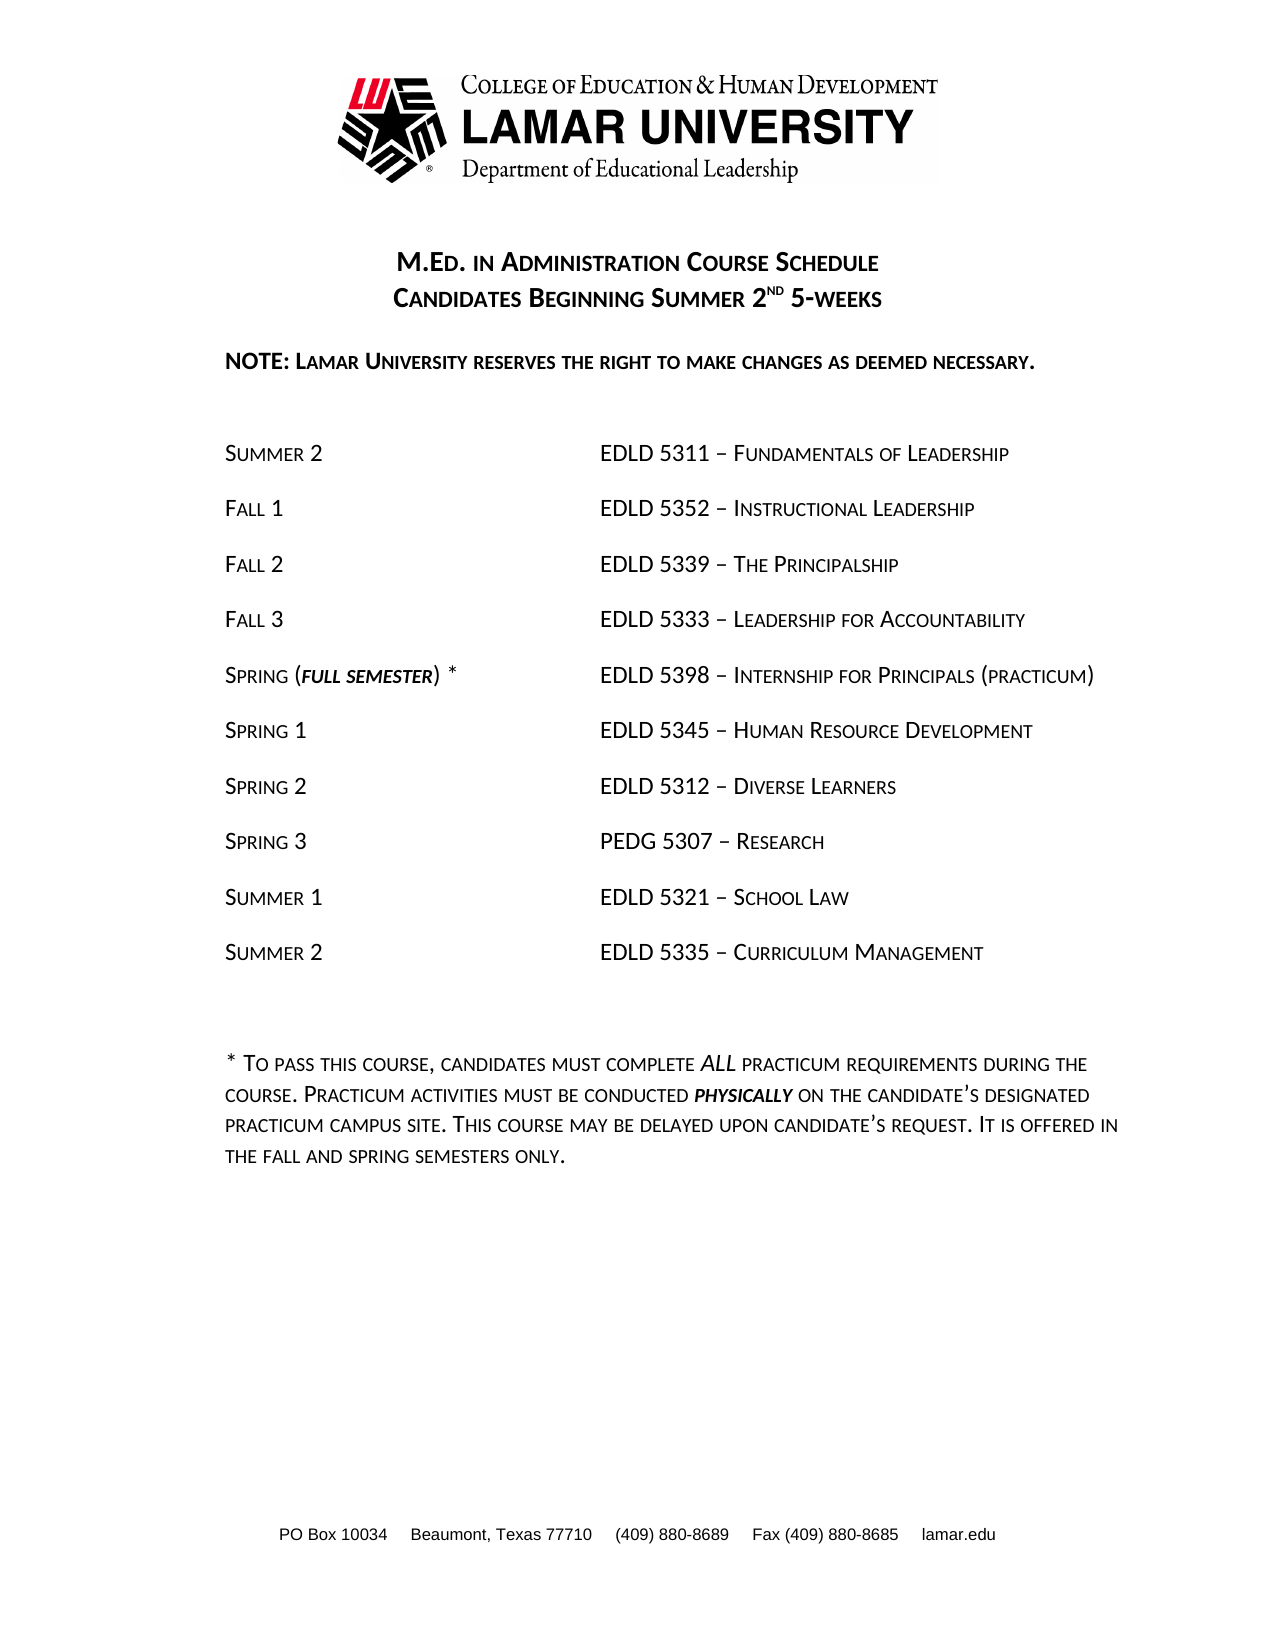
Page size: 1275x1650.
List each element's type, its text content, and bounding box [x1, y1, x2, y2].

text NOTE: Lamar University reserves the right to make changes as deemed necessary. [225, 345, 1125, 376]
text M.Ed. in Administration Course Schedule [150, 243, 1125, 279]
text Summer 2 EDLD 5335 – Curriculum Management [225, 936, 1125, 967]
text Summer 1 EDLD 5321 – School Law [225, 881, 1125, 911]
text Summer 2 EDLD 5311 – Fundamentals of Leadership [225, 437, 1125, 467]
text Spring 3 PEDG 5307 – Research [225, 825, 1125, 856]
text Spring 1 EDLD 5345 – Human Resource Development [225, 714, 1125, 745]
text Fall 3 EDLD 5333 – Leadership for Accountability [225, 603, 1125, 634]
text * To pass this course, candidates must complete ALL practicum requirements during the course. Practicum activities must be conducted physically on the candidate’s designated practicum campus site. This course may be delayed upon candidate’s request. It is offered in the fall and spring semesters only. [225, 1047, 1125, 1169]
picture [337, 75, 938, 183]
text Spring (full semester) * EDLD 5398 – Internship for Principals (practicum) [225, 659, 1125, 689]
text Candidates Beginning Summer 2nd 5-weeks [150, 279, 1125, 315]
text Fall 1 EDLD 5352 – Instructional Leadership [225, 492, 1125, 523]
text Fall 2 EDLD 5339 – The Principalship [225, 548, 1125, 578]
text Spring 2 EDLD 5312 – Diverse Learners [225, 770, 1125, 800]
